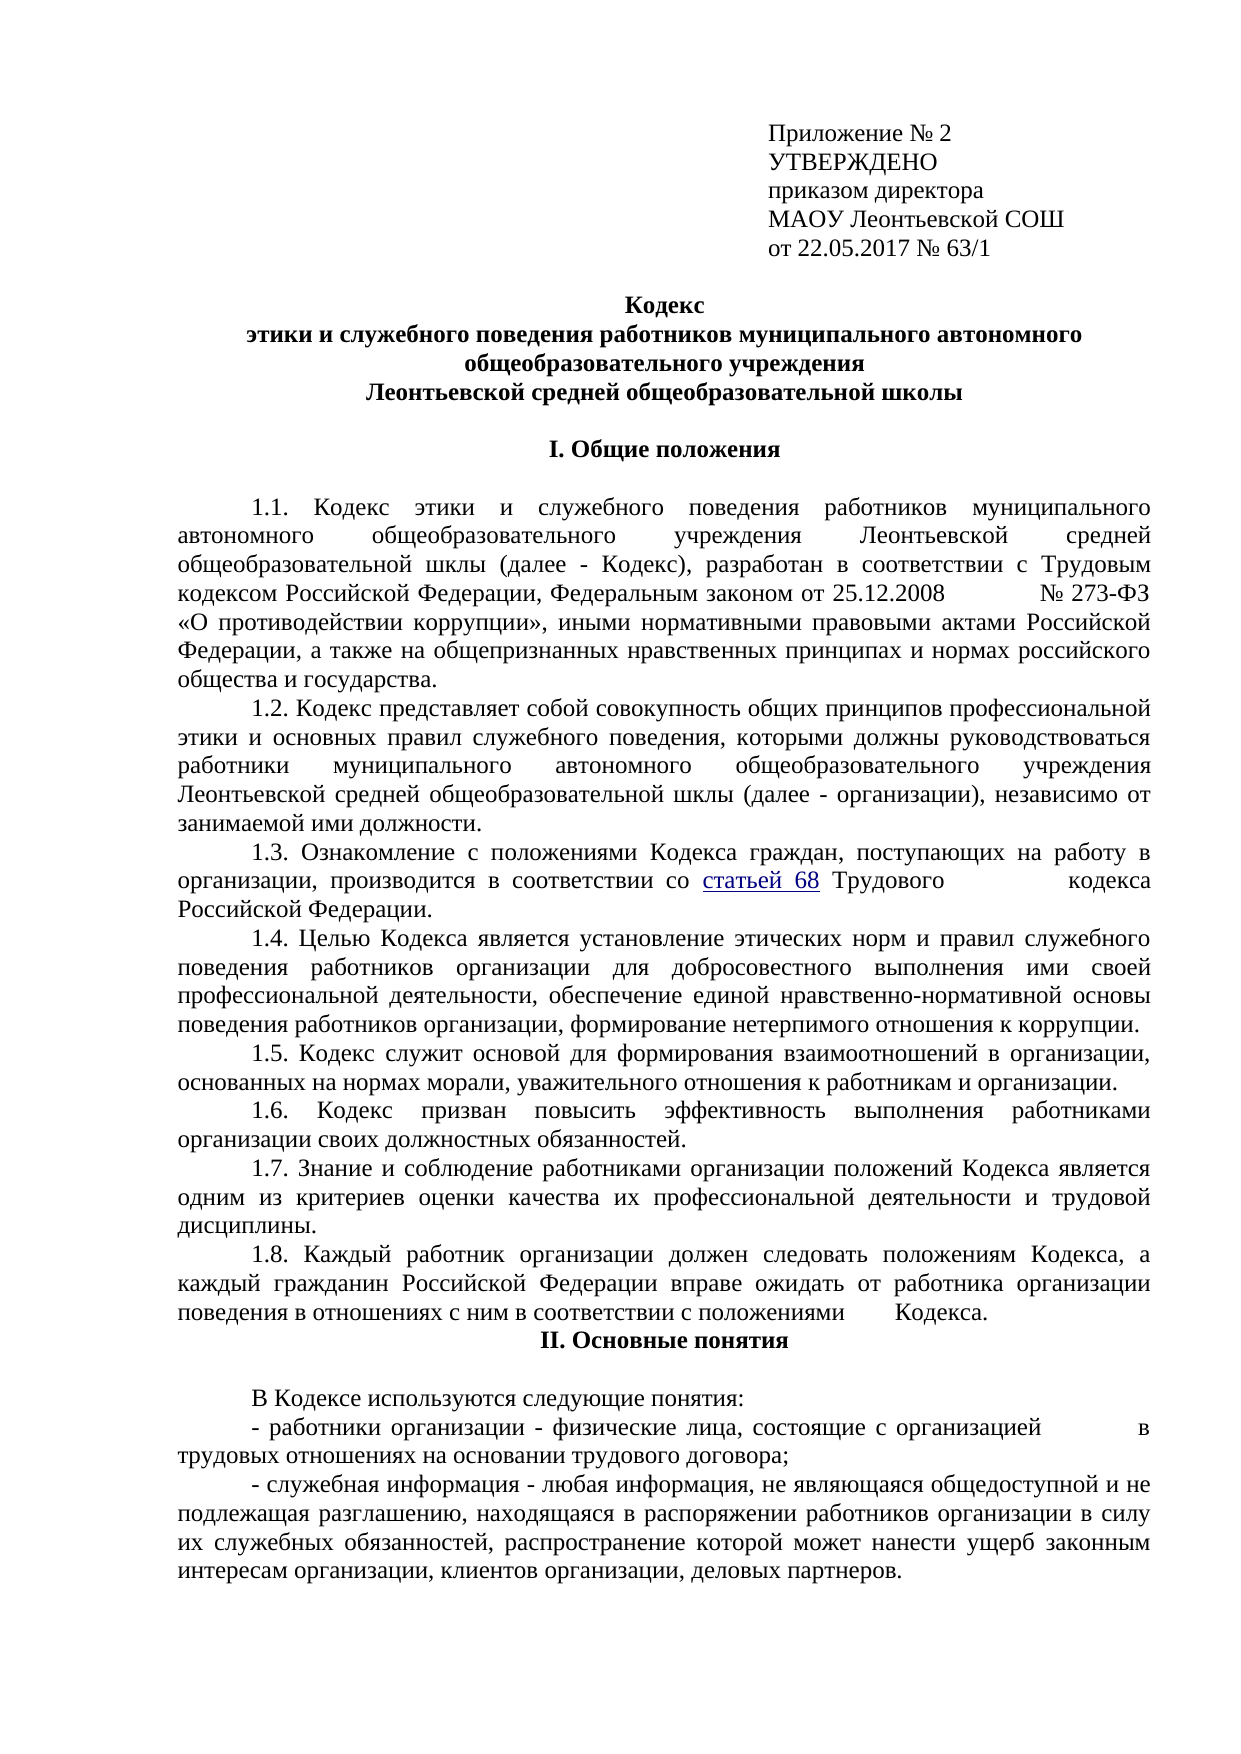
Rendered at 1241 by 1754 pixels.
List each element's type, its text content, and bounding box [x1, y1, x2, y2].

text 1.5. Кодекс служит основой для формирования взаимоотношений в организации, основанных на нормах морали, уважительного отношения к работникам и организации. [177, 1038, 1152, 1096]
text - служебная информация - любая информация, не являющаяся общедоступной и не подлежащая разглашению, находящаяся в распоряжении работников организации в силу их служебных обязанностей, распространение которой может нанести ущерб законным интересам организации, клиентов организации, деловых партнеров. [177, 1469, 1152, 1584]
text Приложение № 2 [177, 118, 1152, 147]
text Кодекс [177, 291, 1152, 319]
text 1.7. Знание и соблюдение работниками организации положений Кодекса является одним из критериев оценки качества их профессиональной деятельности и трудовой дисциплины. [177, 1153, 1152, 1239]
text 1.8. Каждый работник организации должен следовать положениям Кодекса, а каждый гражданин Российской Федерации вправе ожидать от работника организации поведения в отношениях с ним в соответствии с положениями Кодекса. [177, 1239, 1152, 1326]
text В Кодексе используются следующие понятия: [177, 1383, 1152, 1412]
text 1.4. Целью Кодекса является установление этических норм и правил служебного поведения работников организации для добросовестного выполнения ими своей профессиональной деятельности, обеспечение единой нравственно-нормативной основы поведения работников организации, формирование нетерпимого отношения к коррупции. [177, 923, 1152, 1038]
text II. Основные понятия [177, 1326, 1152, 1354]
text 1.3. Ознакомление с положениями Кодекса граждан, поступающих на работу в организации, производится в соответствии со статьей 68 Трудового кодекса Российской Федерации. [177, 837, 1152, 923]
text этики и служебного поведения работников муниципального автономного общеобразовательного учреждения [177, 319, 1152, 377]
text МАОУ Леонтьевской СОШ [177, 204, 1152, 233]
text 1.6. Кодекс призван повысить эффективность выполнения работниками организации своих должностных обязанностей. [177, 1096, 1152, 1153]
text 1.2. Кодекс представляет собой совокупность общих принципов профессиональной этики и основных правил служебного поведения, которыми должны руководствоваться работники муниципального автономного общеобразовательного учреждения Леонтьевской средней общеобразовательной шклы (далее - организации), независимо от занимаемой ими должности. [177, 693, 1152, 837]
text - работники организации - физические лица, состоящие с организацией в трудовых отношениях на основании трудового договора; [177, 1412, 1152, 1469]
text от 22.05.2017 № 63/1 [177, 233, 1152, 262]
text 1.1. Кодекс этики и служебного поведения работников муниципального автономного общеобразовательного учреждения Леонтьевской средней общеобразовательной шклы (далее - Кодекс), разработан в соответствии с Трудовым кодексом Российской Федерации, Федеральным законом от 25.12.2008 № 273-ФЗ «О противодействии коррупции», иными нормативными правовыми актами Российской Федерации, а также на общепризнанных нравственных принципах и нормах российского общества и государства. [177, 492, 1152, 693]
text приказом директора [177, 176, 1152, 204]
text I. Общие положения [177, 434, 1152, 463]
text УТВЕРЖДЕНО [177, 147, 1152, 176]
text Леонтьевской средней общеобразовательной школы [177, 377, 1152, 406]
